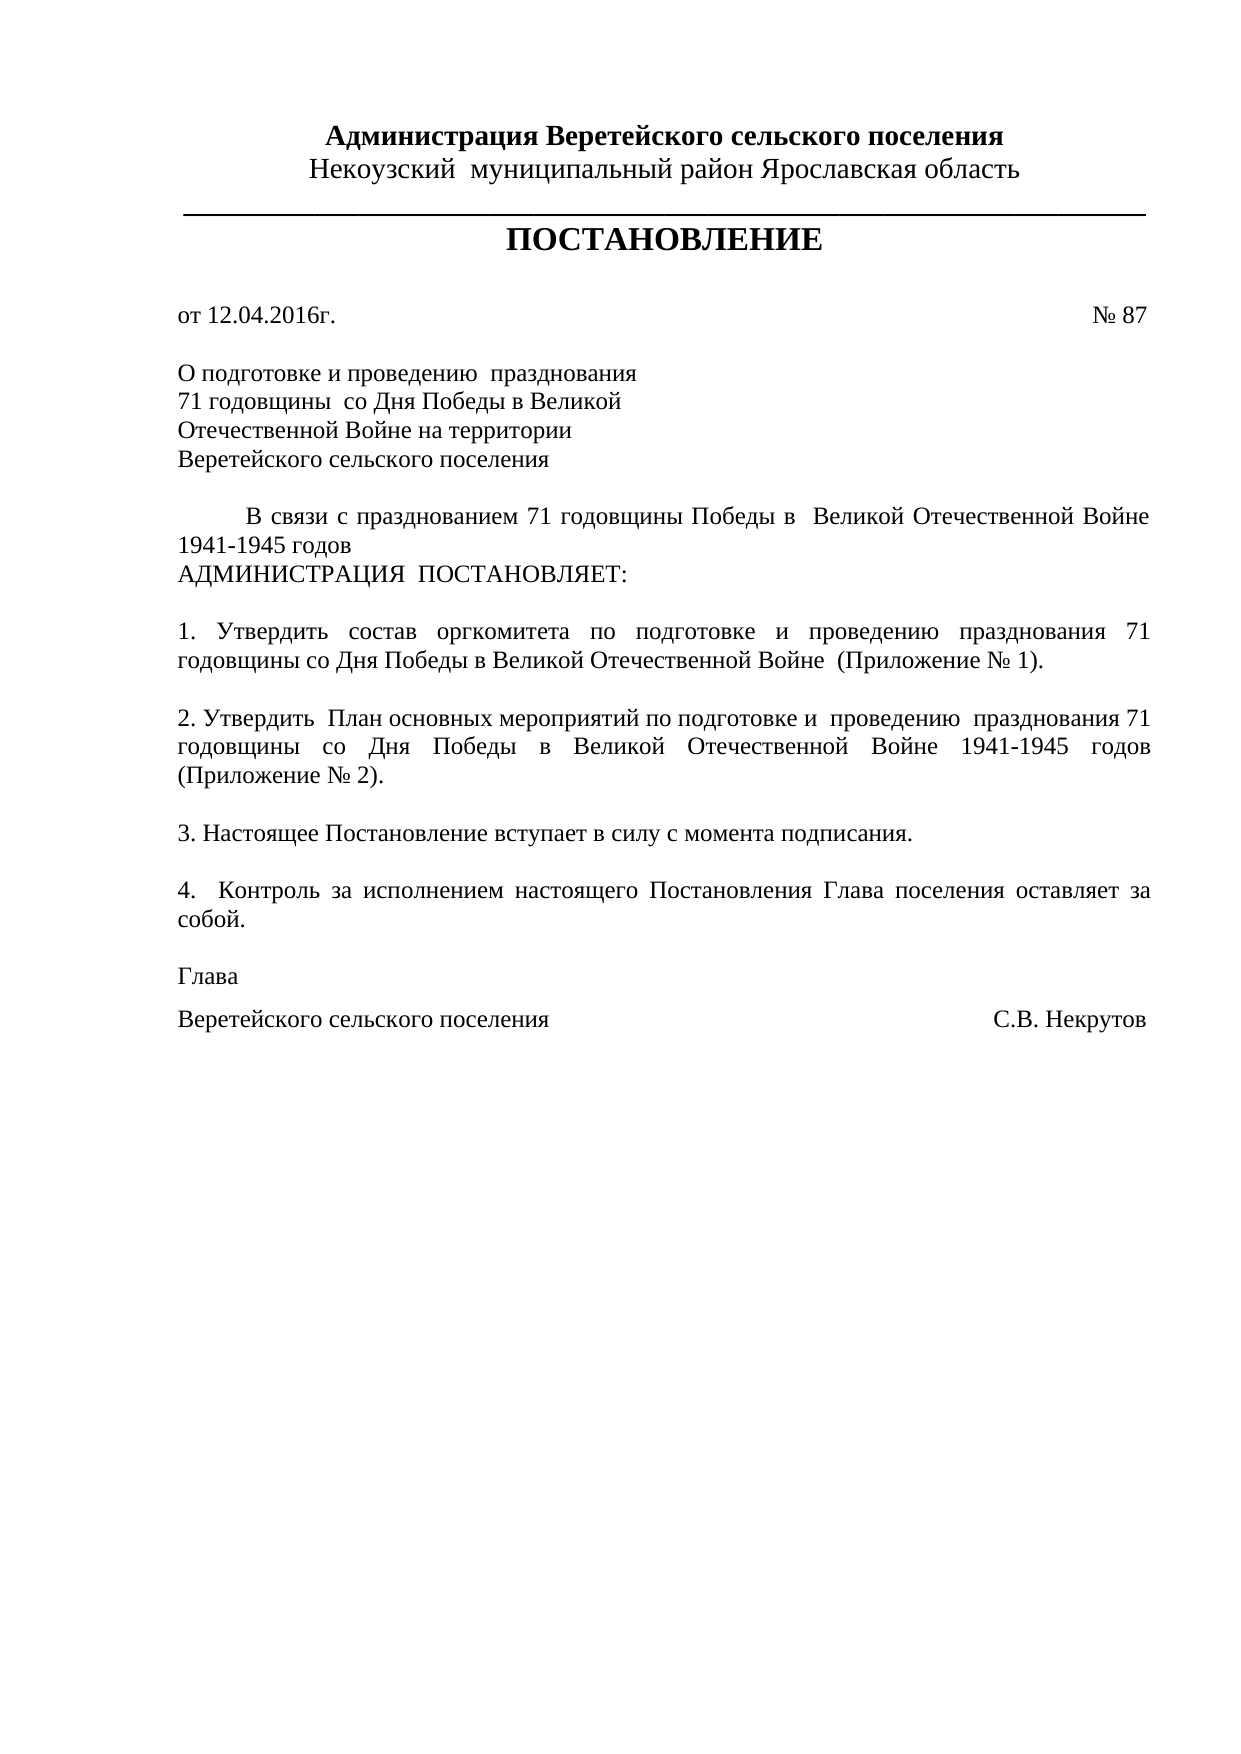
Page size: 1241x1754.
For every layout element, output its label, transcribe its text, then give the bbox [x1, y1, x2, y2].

text ПОСТАНОВЛЕНИЕ [177, 219, 1152, 257]
text 3. Настоящее Постановление вступает в силу с момента подписания. [177, 818, 1152, 846]
text Администрация Веретейского сельского поселения [177, 118, 1152, 152]
text Веретейского сельского поселения [177, 444, 1152, 473]
text Некоузский муниципальный район Ярославская область [177, 152, 1152, 185]
text Отечественной Войне на территории [177, 415, 1152, 444]
text от 12.04.2016г. № 87 [177, 300, 1152, 329]
text 1. Утвердить состав оргкомитета по подготовке и проведению празднования 71 годовщины со Дня Победы в Великой Отечественной Войне (Приложение № 1). [177, 616, 1152, 674]
text АДМИНИСТРАЦИЯ ПОСТАНОВЛЯЕТ: [177, 559, 1152, 588]
text О подготовке и проведению празднования [177, 358, 1152, 386]
text __________________________________________________________________ [177, 185, 1152, 219]
text 71 годовщины со Дня Победы в Великой [177, 386, 1152, 415]
text Глава Веретейского сельского поселения С.В. Некрутов [177, 961, 1152, 1033]
text В связи с празднованием 71 годовщины Победы в Великой Отечественной Войне 1941-1945 годов [177, 501, 1152, 559]
text 2. Утвердить План основных мероприятий по подготовке и проведению празднования 71 годовщины со Дня Победы в Великой Отечественной Войне 1941-1945 годов (Приложение № 2). [177, 703, 1152, 789]
text 4. Контроль за исполнением настоящего Постановления Глава поселения оставляет за собой. [177, 875, 1152, 933]
